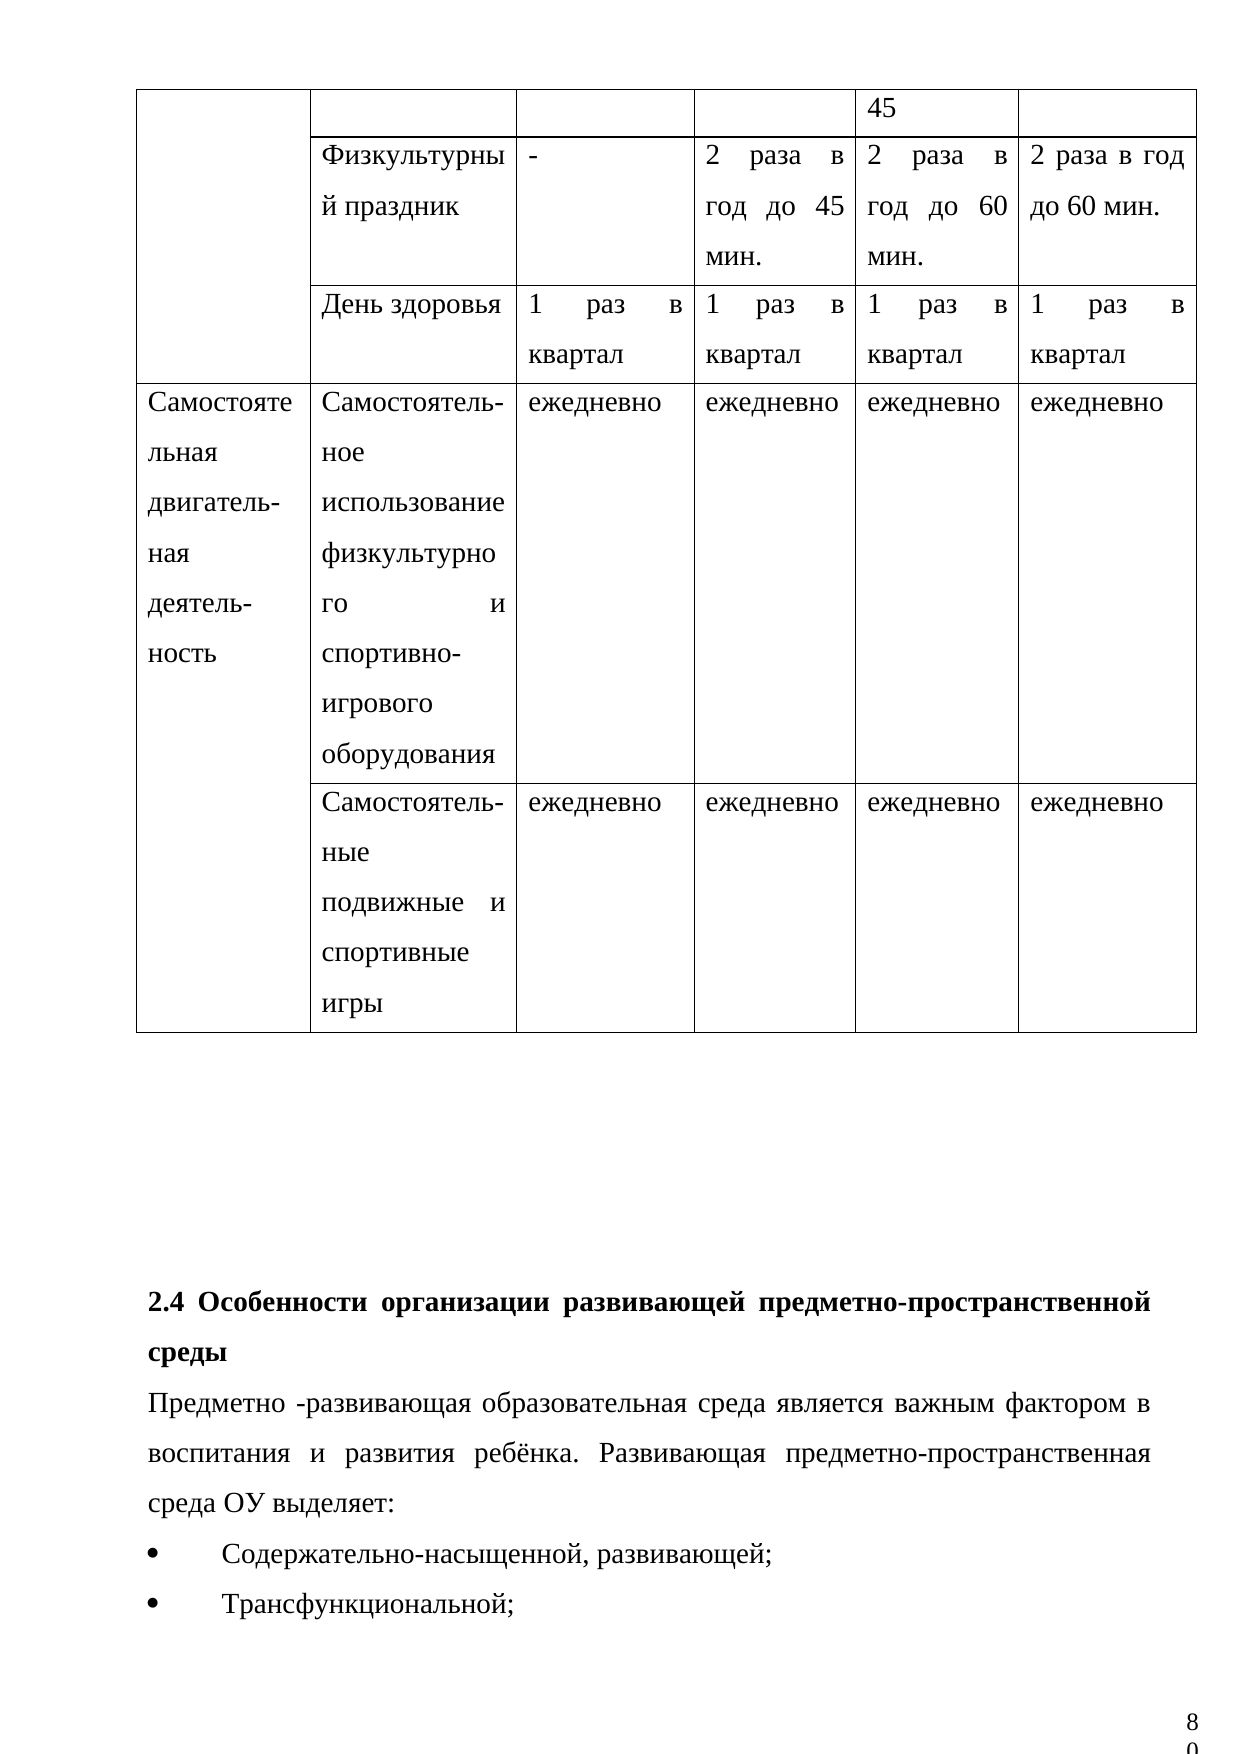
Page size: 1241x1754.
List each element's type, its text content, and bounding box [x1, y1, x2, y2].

list Содержательно-насыщенной, развивающей; [148, 1536, 1152, 1569]
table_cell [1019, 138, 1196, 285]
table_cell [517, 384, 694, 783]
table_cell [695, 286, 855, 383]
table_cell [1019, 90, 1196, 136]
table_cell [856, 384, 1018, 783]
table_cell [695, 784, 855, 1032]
list Трансфункциональной; [148, 1586, 1152, 1620]
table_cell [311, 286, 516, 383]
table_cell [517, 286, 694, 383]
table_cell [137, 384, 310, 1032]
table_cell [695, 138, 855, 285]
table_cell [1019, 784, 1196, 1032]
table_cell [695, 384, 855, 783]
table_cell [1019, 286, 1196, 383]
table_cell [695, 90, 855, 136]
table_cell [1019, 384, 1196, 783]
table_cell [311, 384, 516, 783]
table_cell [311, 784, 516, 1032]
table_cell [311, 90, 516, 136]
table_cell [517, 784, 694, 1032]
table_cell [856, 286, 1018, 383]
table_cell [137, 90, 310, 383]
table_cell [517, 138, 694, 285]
text 2.4 Особенности организации развивающей предметно-пространственной среды [148, 1284, 1152, 1368]
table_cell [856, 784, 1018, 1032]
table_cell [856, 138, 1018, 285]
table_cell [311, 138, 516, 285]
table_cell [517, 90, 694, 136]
text Предметно -развивающая образовательная среда является важным фактором в воспитания и развития ребёнка. Развивающая предметно-пространственная среда ОУ выделяет: [148, 1385, 1152, 1519]
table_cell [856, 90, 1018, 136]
